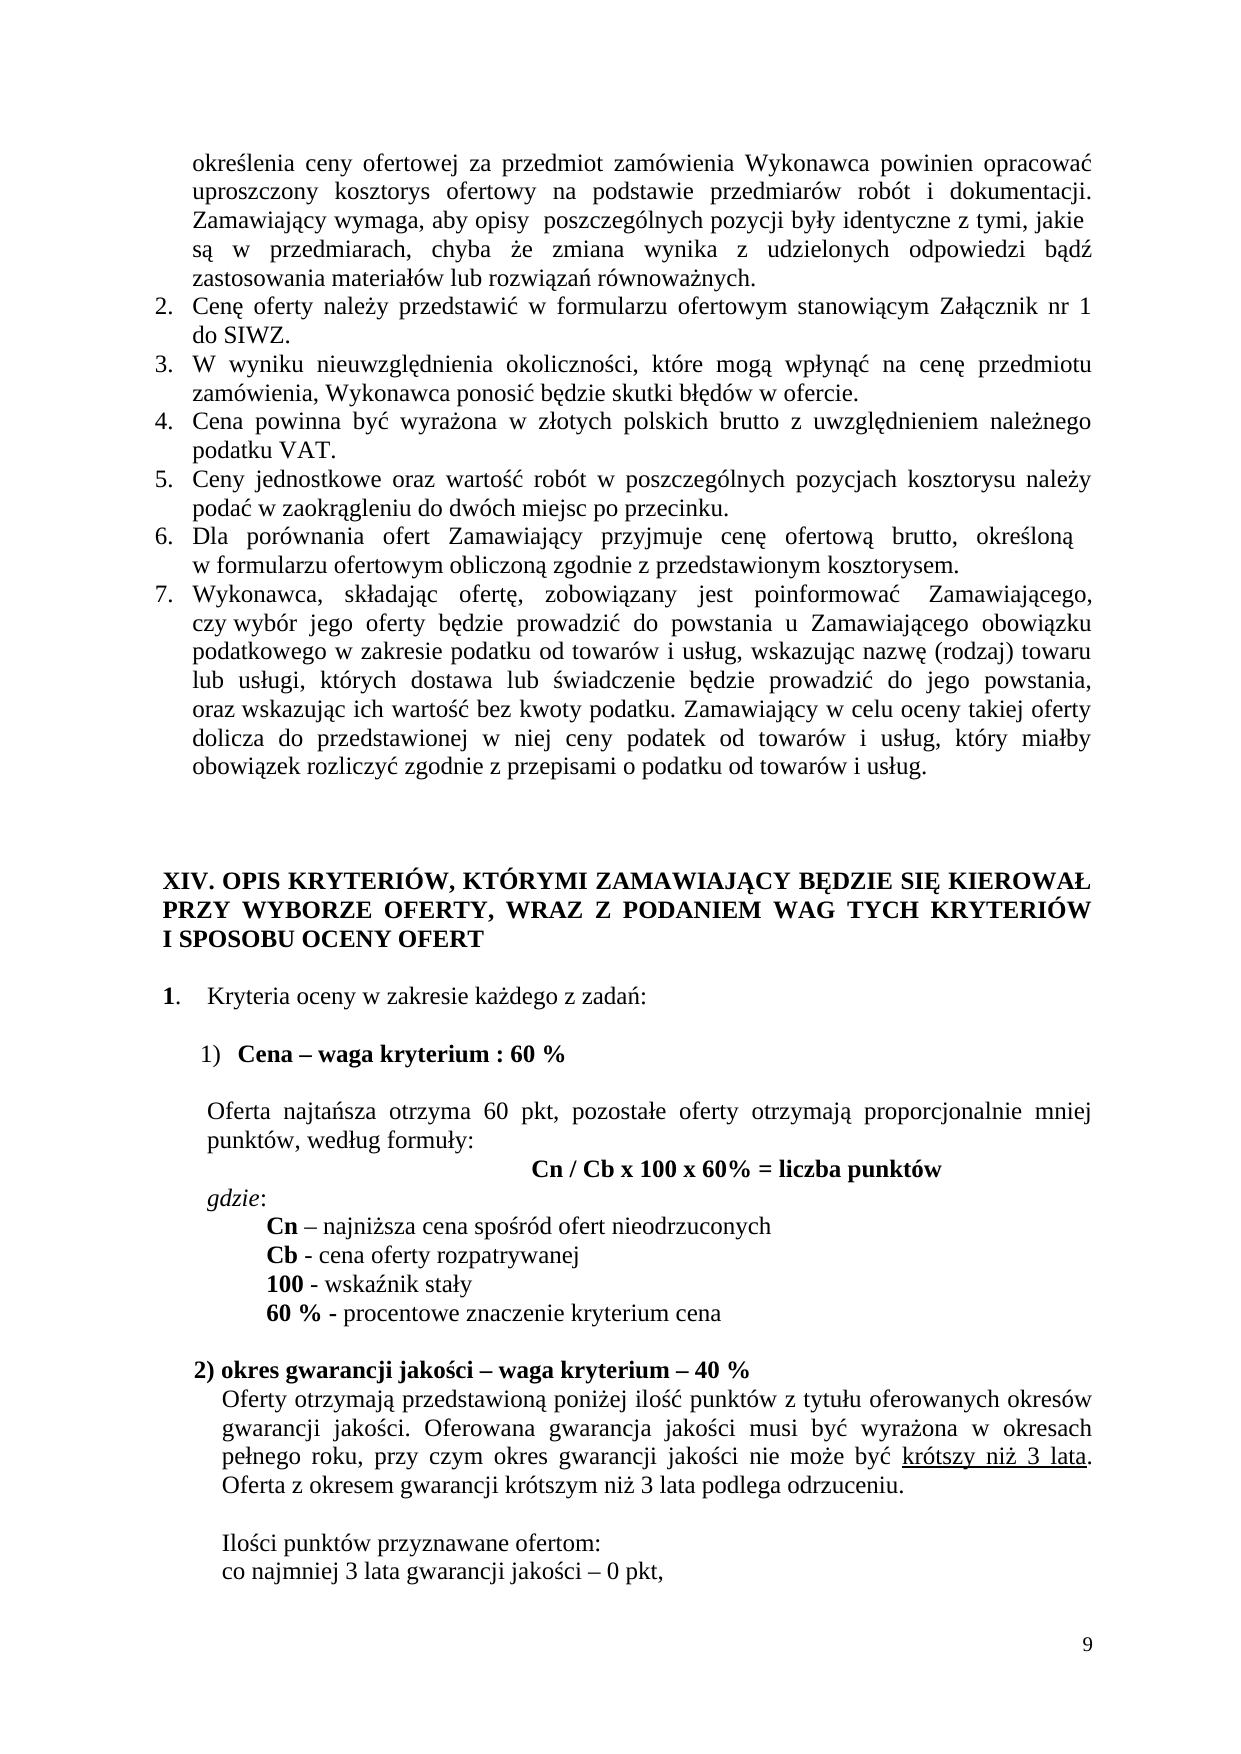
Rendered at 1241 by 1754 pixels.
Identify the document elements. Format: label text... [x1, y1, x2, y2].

text Cn – najniższa cena spośród ofert nieodrzuconych [266, 1211, 1093, 1240]
text Oferty otrzymają przedstawioną poniżej ilość punktów z tytułu oferowanych okresów gwarancji jakości. Oferowana gwarancja jakości musi być wyrażona w okresach pełnego roku, przy czym okres gwarancji jakości nie może być krótszy niż 3 lata. Oferta z okresem gwarancji krótszym niż 3 lata podlega odrzuceniu. [222, 1384, 1093, 1499]
text Oferta najtańsza otrzyma 60 pkt, pozostałe oferty otrzymają proporcjonalnie mniej punktów, według formuły: [207, 1096, 1093, 1154]
list Dla porównania ofert Zamawiający przyjmuje cenę ofertową brutto, określoną w formularzu ofertowym obliczoną zgodnie z przedstawionym kosztorysem. [154, 521, 1093, 579]
list W wyniku nieuwzględnienia okoliczności, które mogą wpłynąć na cenę przedmiotu zamówienia, Wykonawca ponosić będzie skutki błędów w ofercie. [154, 349, 1093, 406]
list Wykonawca, składając ofertę, zobowiązany jest poinformować Zamawiającego, czy wybór jego oferty będzie prowadzić do powstania u Zamawiającego obowiązku podatkowego w zakresie podatku od towarów i usług, wskazując nazwę (rodzaj) towaru lub usługi, których dostawa lub świadczenie będzie prowadzić do jego powstania, oraz wskazując ich wartość bez kwoty podatku. Zamawiający w celu oceny takiej oferty dolicza do przedstawionej w niej ceny podatek od towarów i usług, który miałby obowiązek rozliczyć zgodnie z przepisami o podatku od towarów i usług. [154, 579, 1093, 780]
text co najmniej 3 lata gwarancji jakości – 0 pkt, [222, 1556, 1093, 1585]
text 2) okres gwarancji jakości – waga kryterium – 40 % [162, 1355, 1093, 1384]
text 1. Kryteria oceny w zakresie każdego z zadań: [162, 981, 1093, 1010]
text gdzie: [162, 1183, 1093, 1211]
text Cn / Cb x 100 x 60% = liczba punktów [369, 1154, 1093, 1183]
list Cena powinna być wyrażona w złotych polskich brutto z uwzględnieniem należnego podatku VAT. [154, 406, 1093, 464]
text 60 % - procentowe znaczenie kryterium cena [266, 1298, 1093, 1326]
text Ilości punktów przyznawane ofertom: [222, 1528, 1093, 1556]
list Ceny jednostkowe oraz wartość robót w poszczególnych pozycjach kosztorysu należy podać w zaokrągleniu do dwóch miejsc po przecinku. [154, 464, 1093, 521]
list Cena – waga kryterium : 60 % [200, 1039, 1093, 1068]
text 100 - wskaźnik stały [266, 1269, 1093, 1298]
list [154, 148, 1093, 291]
text Cb - cena oferty rozpatrywanej [266, 1240, 1093, 1269]
list Cenę oferty należy przedstawić w formularzu ofertowym stanowiącym Załącznik nr 1 do SIWZ. [154, 291, 1093, 349]
text XIV. OPIS KRYTERIÓW, KTÓRYMI ZAMAWIAJĄCY BĘDZIE SIĘ KIEROWAŁ PRZY WYBORZE OFERTY, WRAZ Z PODANIEM WAG TYCH KRYTERIÓW I SPOSOBU OCENY OFERT [162, 866, 1093, 953]
